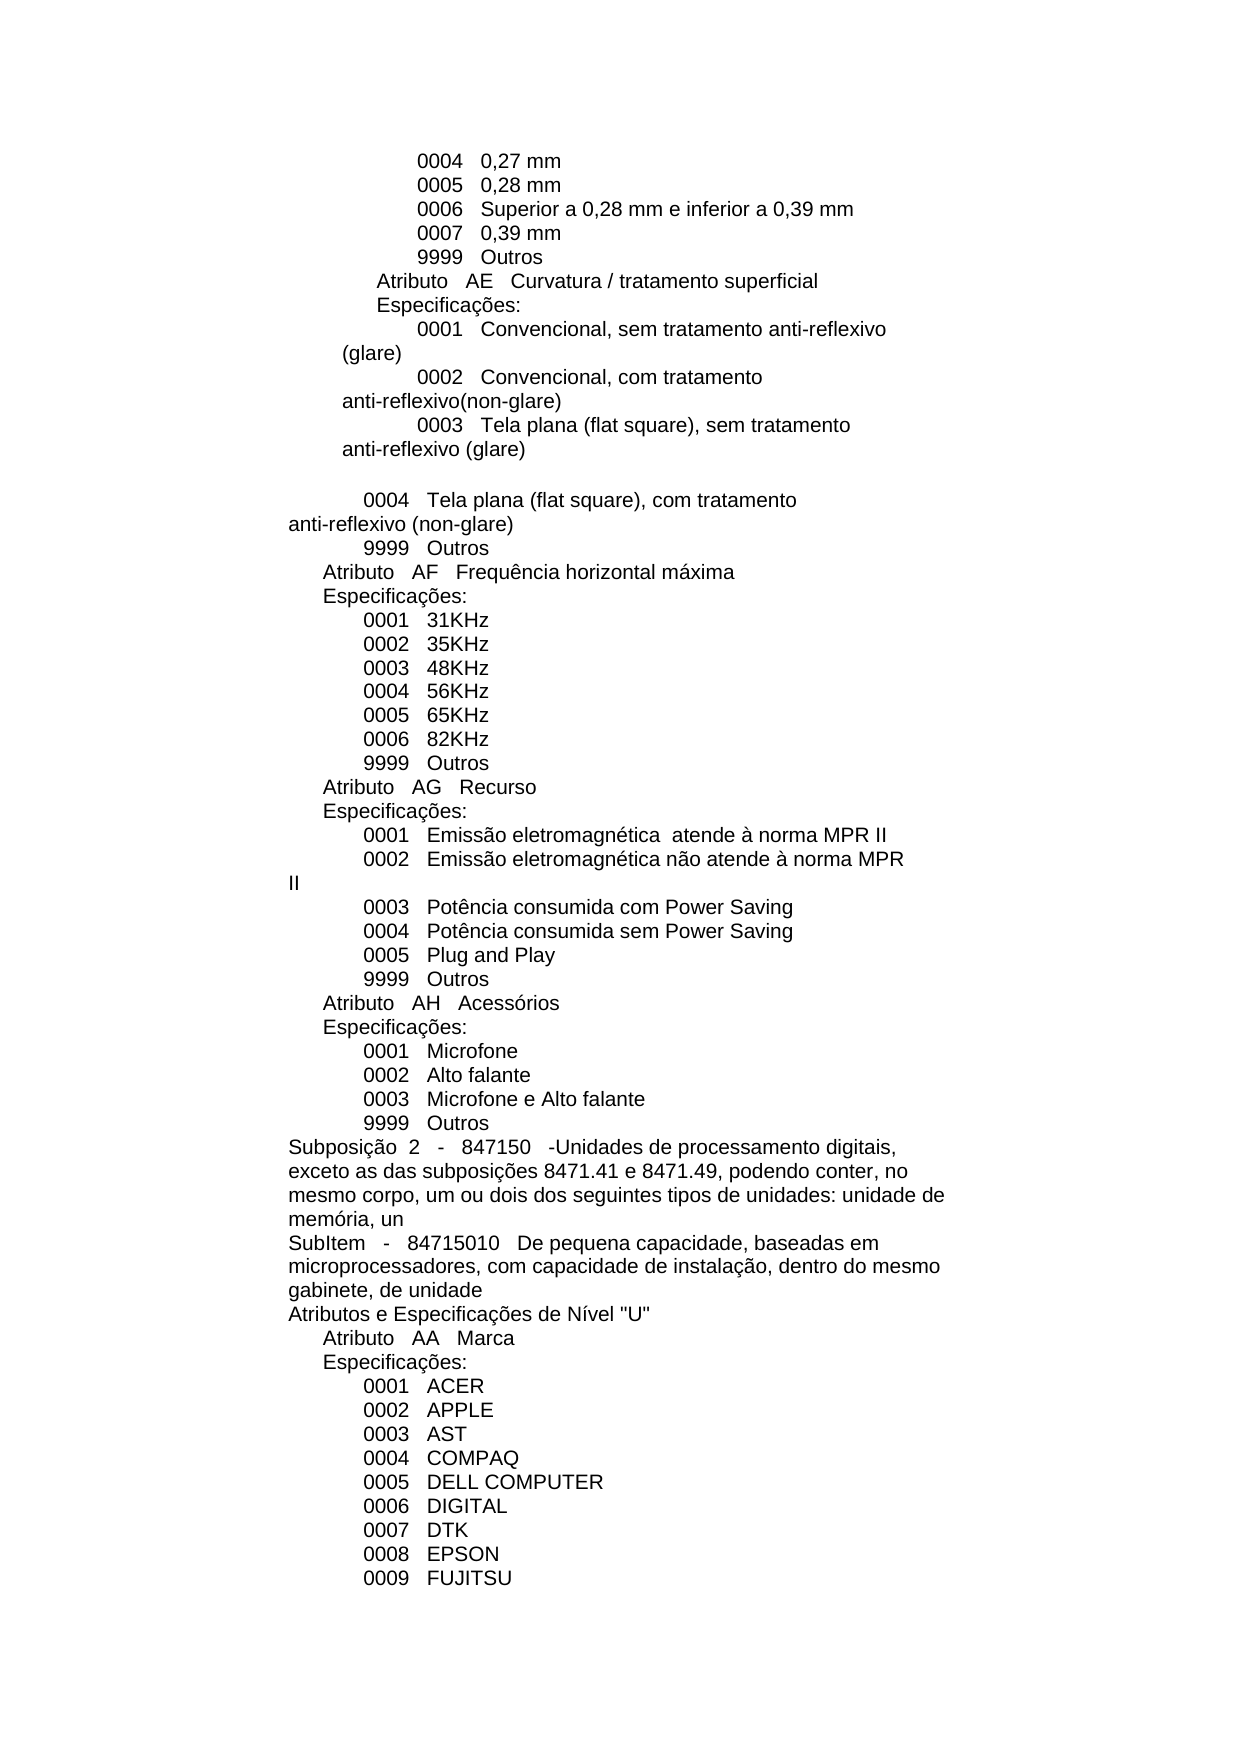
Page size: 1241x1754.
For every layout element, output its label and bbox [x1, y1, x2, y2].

table_header [340, 148, 900, 486]
table_header [286, 486, 954, 1591]
